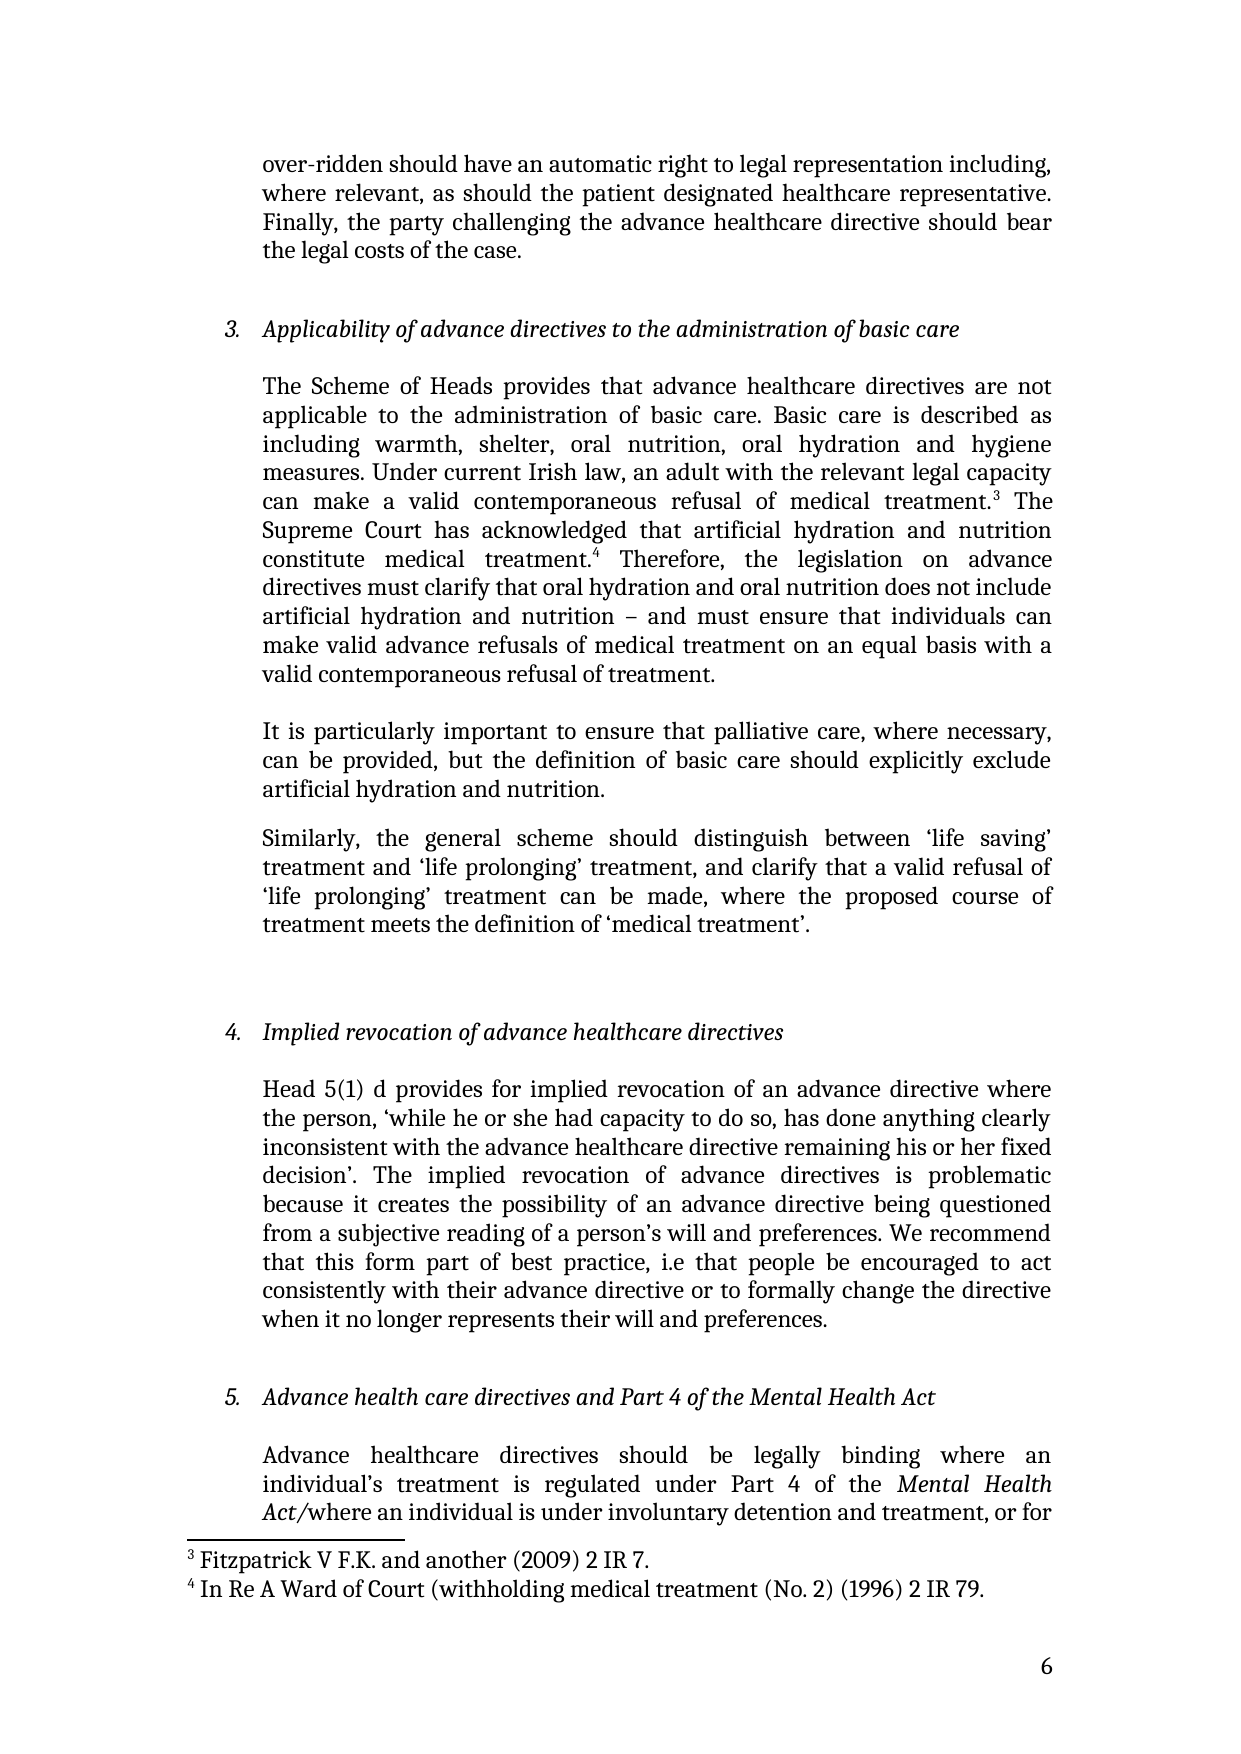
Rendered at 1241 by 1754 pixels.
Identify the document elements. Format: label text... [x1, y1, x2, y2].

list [262, 150, 1053, 265]
list Head 5(1) d provides for implied revocation of an advance directive where the person, ‘while he or she had capacity to do so, has done anything clearly inconsistent with the advance healthcare directive remaining his or her fixed decision’. The implied revocation of advance directives is problematic because it creates the possibility of an advance directive being questioned from a subjective reading of a person’s will and preferences. We recommend that this form part of best practice, i.e that people be encouraged to act consistently with their advance directive or to formally change the directive when it no longer represents their will and preferences. [262, 1075, 1053, 1334]
list Implied revocation of advance healthcare directives [225, 1017, 1053, 1046]
list The Scheme of Heads provides that advance healthcare directives are not applicable to the administration of basic care. Basic care is described as including warmth, shelter, oral nutrition, oral hydration and hygiene measures. Under current Irish law, an adult with the relevant legal capacity can make a valid contemporaneous refusal of medical treatment. The Supreme Court has acknowledged that artificial hydration and nutrition constitute medical treatment. Therefore, the legislation on advance directives must clarify that oral hydration and oral nutrition does not include artificial hydration and nutrition – and must ensure that individuals can make valid advance refusals of medical treatment on an equal basis with a valid contemporaneous refusal of treatment. [262, 372, 1053, 688]
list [262, 1441, 1053, 1527]
text Similarly, the general scheme should distinguish between ‘life saving’ treatment and ‘life prolonging’ treatment, and clarify that a valid refusal of ‘life prolonging’ treatment can be made, where the proposed course of treatment meets the definition of ‘medical treatment’. [262, 824, 1053, 939]
list Applicability of advance directives to the administration of basic care [225, 314, 1053, 343]
list Advance health care directives and Part 4 of the Mental Health Act [225, 1383, 1053, 1412]
list It is particularly important to ensure that palliative care, where necessary, can be provided, but the definition of basic care should explicitly exclude artificial hydration and nutrition. [262, 717, 1053, 803]
